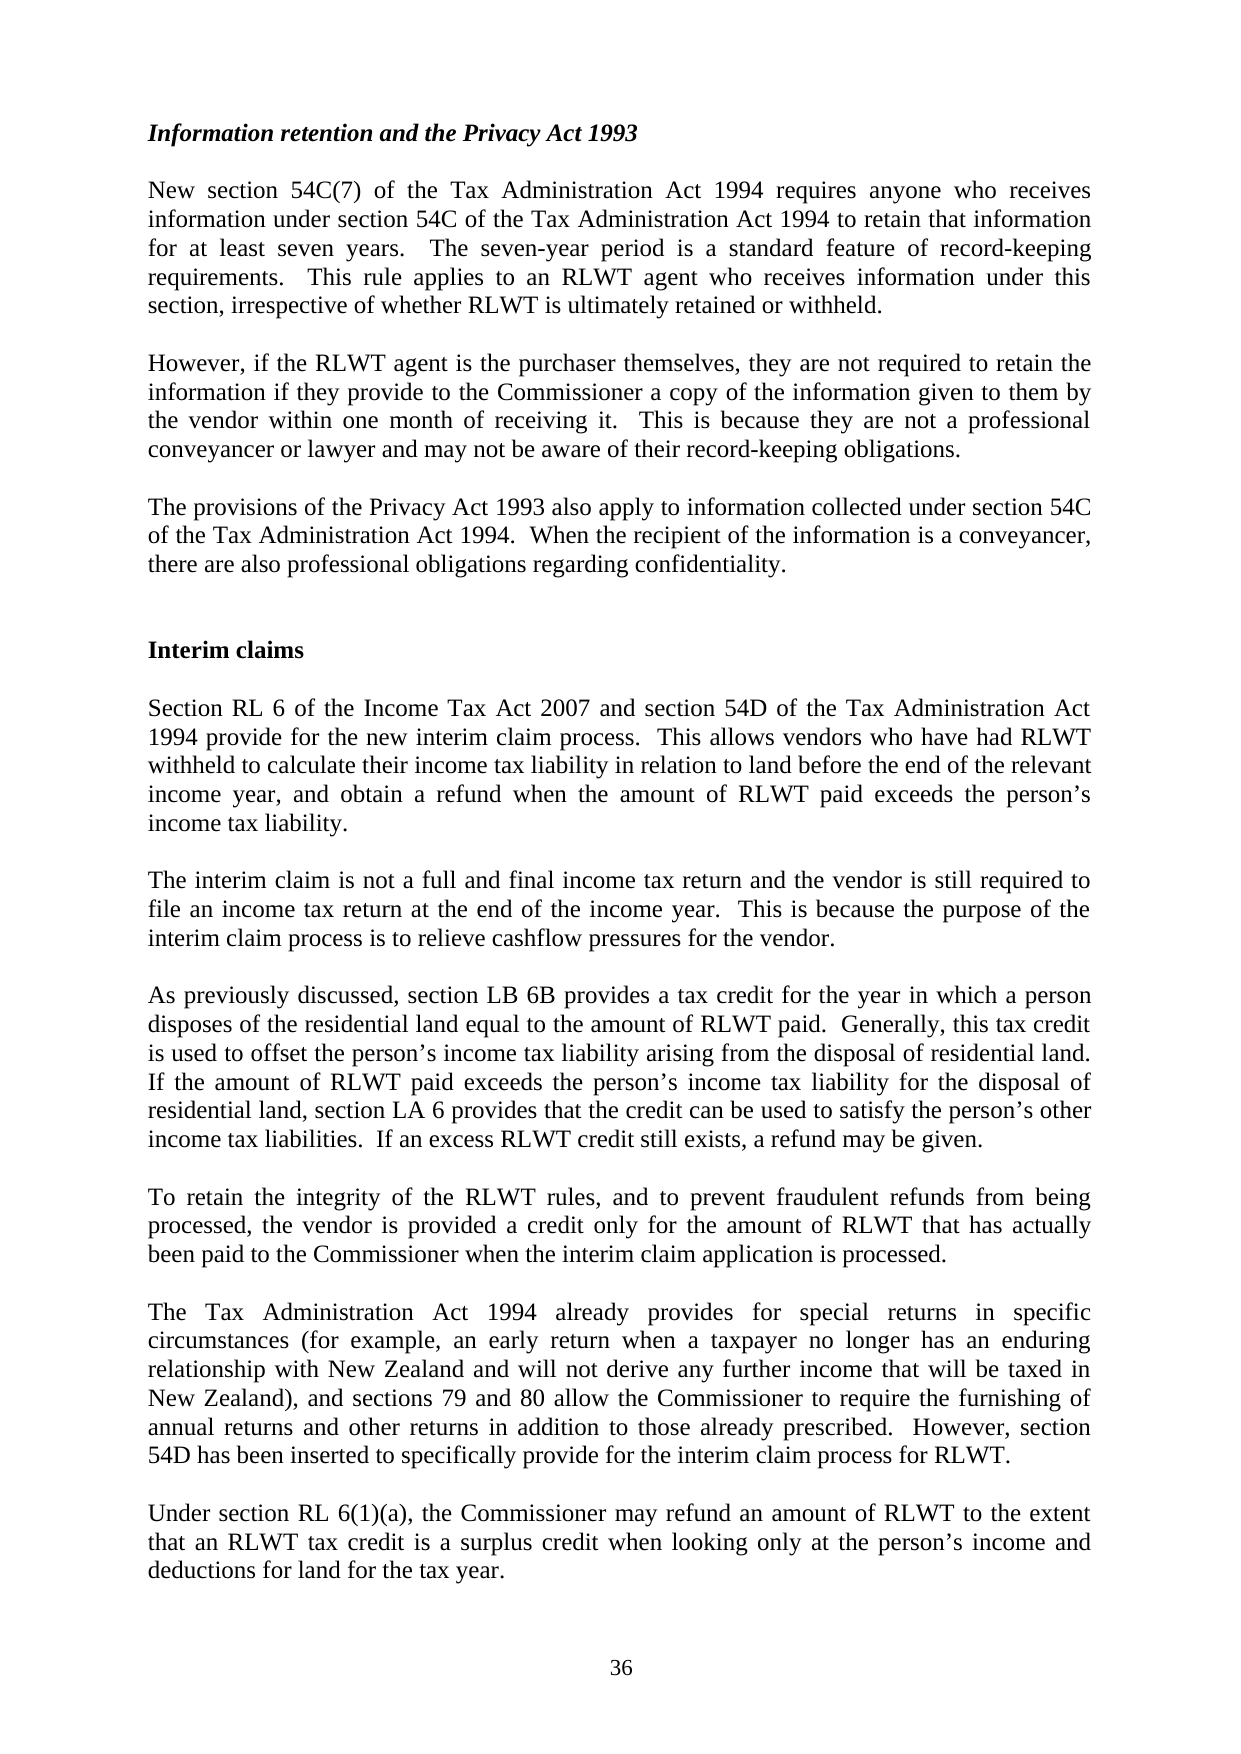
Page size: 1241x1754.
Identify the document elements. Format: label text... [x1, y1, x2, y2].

text The provisions of the Privacy Act 1993 also apply to information collected under section 54C of the Tax Administration Act 1994. When the recipient of the information is a conveyancer, there are also professional obligations regarding confidentiality. [148, 492, 1092, 578]
text New section 54C(7) of the Tax Administration Act 1994 requires anyone who receives information under section 54C of the Tax Administration Act 1994 to retain that information for at least seven years. The seven-year period is a standard feature of record-keeping requirements. This rule applies to an RLWT agent who receives information under this section, irrespective of whether RLWT is ultimately retained or withheld. [148, 176, 1092, 319]
subtitle Information retention and the Privacy Act 1993 [148, 118, 1092, 147]
text Section RL 6 of the Income Tax Act 2007 and section 54D of the Tax Administration Act 1994 provide for the new interim claim process. This allows vendors who have had RLWT withheld to calculate their income tax liability in relation to land before the end of the relevant income year, and obtain a refund when the amount of RLWT paid exceeds the person’s income tax liability. [148, 693, 1092, 837]
text The interim claim is not a full and final income tax return and the vendor is still required to file an income tax return at the end of the income year. This is because the purpose of the interim claim process is to relieve cashflow pressures for the vendor. [148, 866, 1092, 952]
text As previously discussed, section LB 6B provides a tax credit for the year in which a person disposes of the residential land equal to the amount of RLWT paid. Generally, this tax credit is used to offset the person’s income tax liability arising from the disposal of residential land. If the amount of RLWT paid exceeds the person’s income tax liability for the disposal of residential land, section LA 6 provides that the credit can be used to satisfy the person’s other income tax liabilities. If an excess RLWT credit still exists, a refund may be given. [148, 981, 1092, 1153]
text To retain the integrity of the RLWT rules, and to prevent fraudulent refunds from being processed, the vendor is provided a credit only for the amount of RLWT that has actually been paid to the Commissioner when the interim claim application is processed. [148, 1182, 1092, 1268]
text Under section RL 6(1)(a), the Commissioner may refund an amount of RLWT to the extent that an RLWT tax credit is a surplus credit when looking only at the person’s income and deductions for land for the tax year. [148, 1498, 1092, 1584]
subtitle Interim claims [148, 636, 1092, 664]
text However, if the RLWT agent is the purchaser themselves, they are not required to retain the information if they provide to the Commissioner a copy of the information given to them by the vendor within one month of receiving it. This is because they are not a professional conveyancer or lawyer and may not be aware of their record-keeping obligations. [148, 348, 1092, 463]
text The Tax Administration Act 1994 already provides for special returns in specific circumstances (for example, an early return when a taxpayer no longer has an enduring relationship with New Zealand and will not derive any further income that will be taxed in New Zealand), and sections 79 and 80 allow the Commissioner to require the furnishing of annual returns and other returns in addition to those already prescribed. However, section 54D has been inserted to specifically provide for the interim claim process for RLWT. [148, 1297, 1092, 1469]
